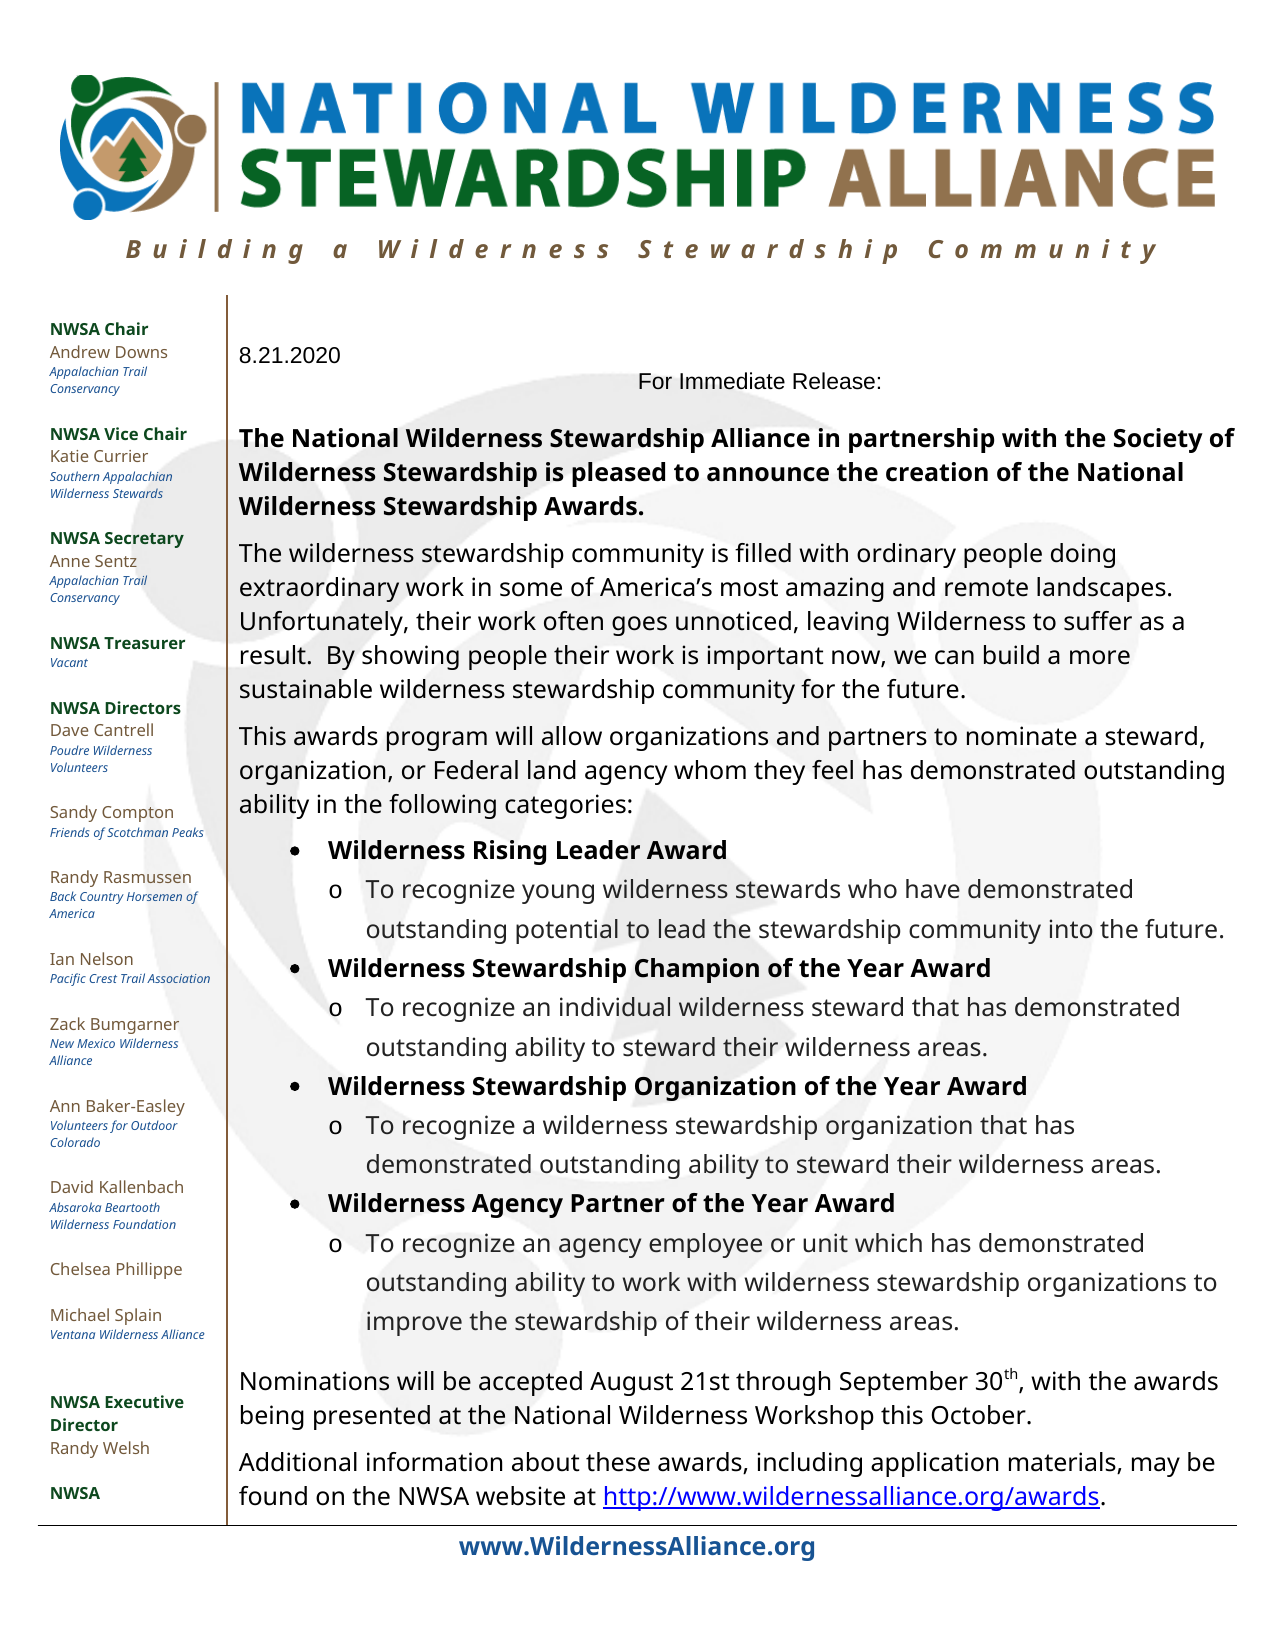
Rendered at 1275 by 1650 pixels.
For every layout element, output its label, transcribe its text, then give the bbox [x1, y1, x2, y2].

picture [60, 75, 1215, 220]
